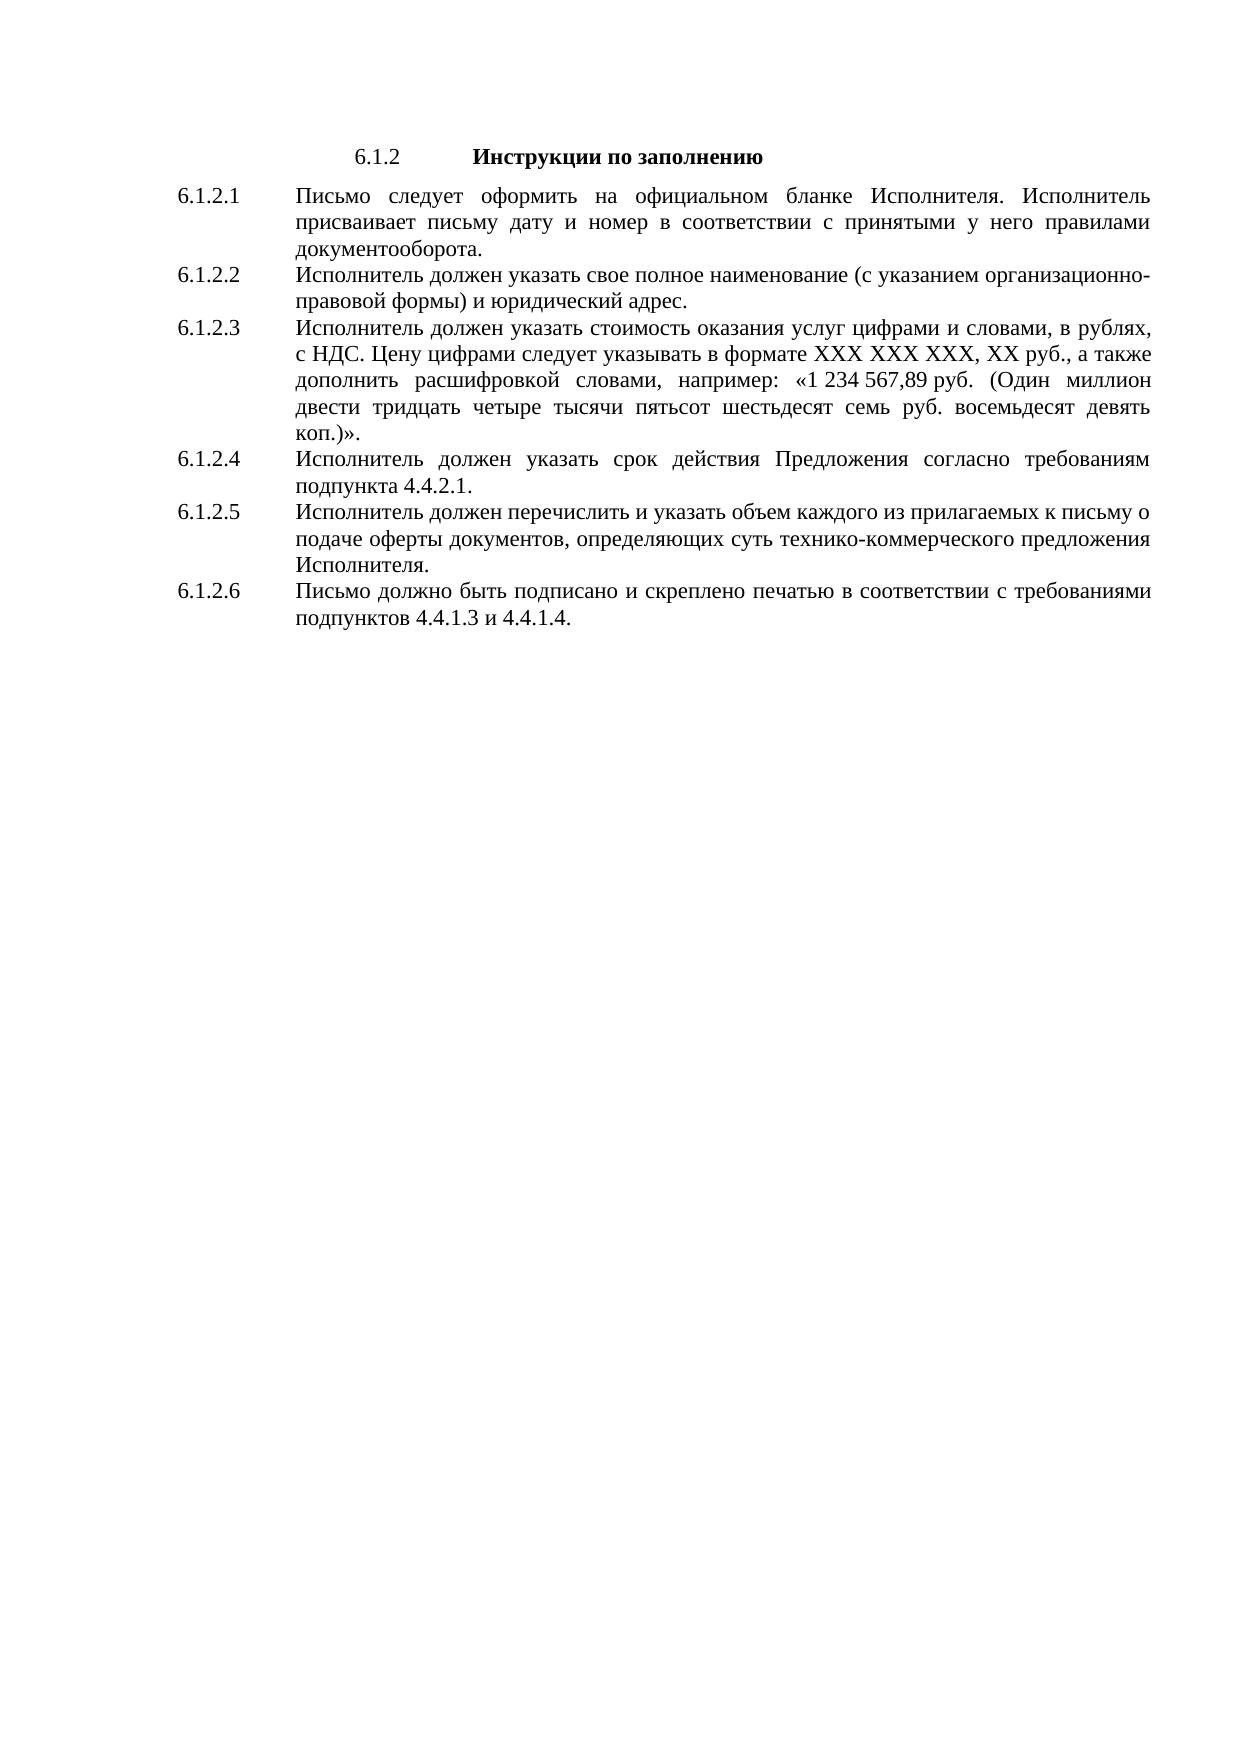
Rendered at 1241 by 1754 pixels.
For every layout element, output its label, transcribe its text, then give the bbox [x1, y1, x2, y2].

text Исполнитель должен указать стоимость оказания услуг цифрами и словами, в рублях, с НДС. Цену цифрами следует указывать в формате ХХХ ХХХ ХХХ, ХХ руб., а также дополнить расшифровкой словами, например: «1 234 567,89 руб. (Один миллион двести тридцать четыре тысячи пятьсот шестьдесят семь руб. восемьдесят девять коп.)». [177, 314, 1152, 446]
text Исполнитель должен перечислить и указать объем каждого из прилагаемых к письму о подаче оферты документов, определяющих суть технико-коммерческого предложения Исполнителя. [177, 498, 1152, 577]
text Письмо следует оформить на официальном бланке Исполнителя. Исполнитель присваивает письму дату и номер в соответствии с принятыми у него правилами документооборота. [177, 182, 1152, 261]
text Исполнитель должен указать свое полное наименование (с указанием организационно-правовой формы) и юридический адрес. [177, 261, 1152, 314]
text Инструкции по заполнению [295, 143, 1152, 169]
